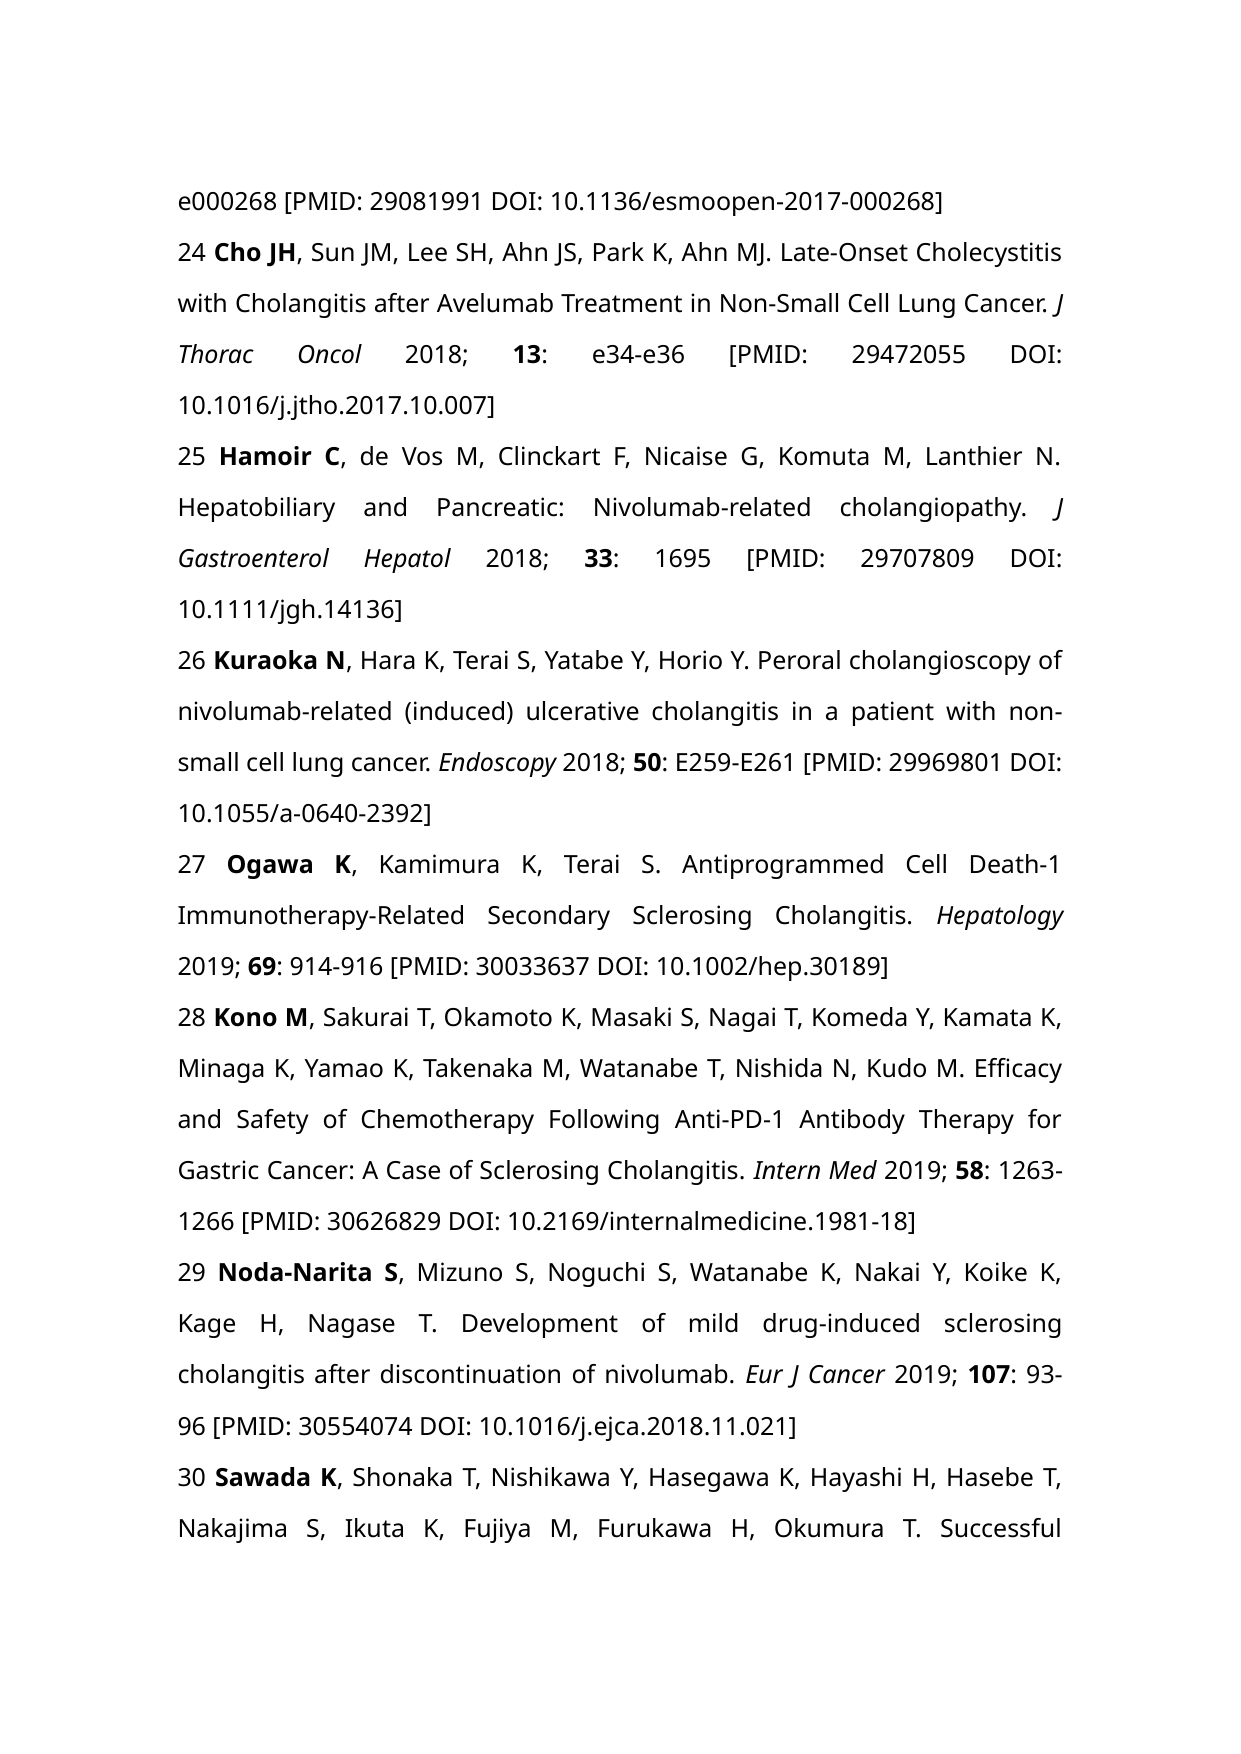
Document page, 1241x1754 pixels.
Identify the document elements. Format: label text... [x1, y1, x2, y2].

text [177, 1459, 1063, 1544]
text 24 Cho JH, Sun JM, Lee SH, Ahn JS, Park K, Ahn MJ. Late-Onset Cholecystitis with Cholangitis after Avelumab Treatment in Non-Small Cell Lung Cancer. J Thorac Oncol 2018; 13: e34-e36 [PMID: 29472055 DOI: 10.1016/j.jtho.2017.10.007] [177, 234, 1063, 421]
text 26 Kuraoka N, Hara K, Terai S, Yatabe Y, Horio Y. Peroral cholangioscopy of nivolumab-related (induced) ulcerative cholangitis in a patient with non-small cell lung cancer. Endoscopy 2018; 50: E259-E261 [PMID: 29969801 DOI: 10.1055/a-0640-2392] [177, 643, 1063, 830]
text 25 Hamoir C, de Vos M, Clinckart F, Nicaise G, Komuta M, Lanthier N. Hepatobiliary and Pancreatic: Nivolumab-related cholangiopathy. J Gastroenterol Hepatol 2018; 33: 1695 [PMID: 29707809 DOI: 10.1111/jgh.14136] [177, 438, 1063, 626]
text 29 Noda-Narita S, Mizuno S, Noguchi S, Watanabe K, Nakai Y, Koike K, Kage H, Nagase T. Development of mild drug-induced sclerosing cholangitis after discontinuation of nivolumab. Eur J Cancer 2019; 107: 93-96 [PMID: 30554074 DOI: 10.1016/j.ejca.2018.11.021] [177, 1255, 1063, 1442]
text 27 Ogawa K, Kamimura K, Terai S. Antiprogrammed Cell Death-1 Immunotherapy-Related Secondary Sclerosing Cholangitis. Hepatology 2019; 69: 914-916 [PMID: 30033637 DOI: 10.1002/hep.30189] [177, 847, 1063, 983]
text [177, 183, 1063, 217]
text 28 Kono M, Sakurai T, Okamoto K, Masaki S, Nagai T, Komeda Y, Kamata K, Minaga K, Yamao K, Takenaka M, Watanabe T, Nishida N, Kudo M. Efficacy and Safety of Chemotherapy Following Anti-PD-1 Antibody Therapy for Gastric Cancer: A Case of Sclerosing Cholangitis. Intern Med 2019; 58: 1263-1266 [PMID: 30626829 DOI: 10.2169/internalmedicine.1981-18] [177, 1000, 1063, 1238]
